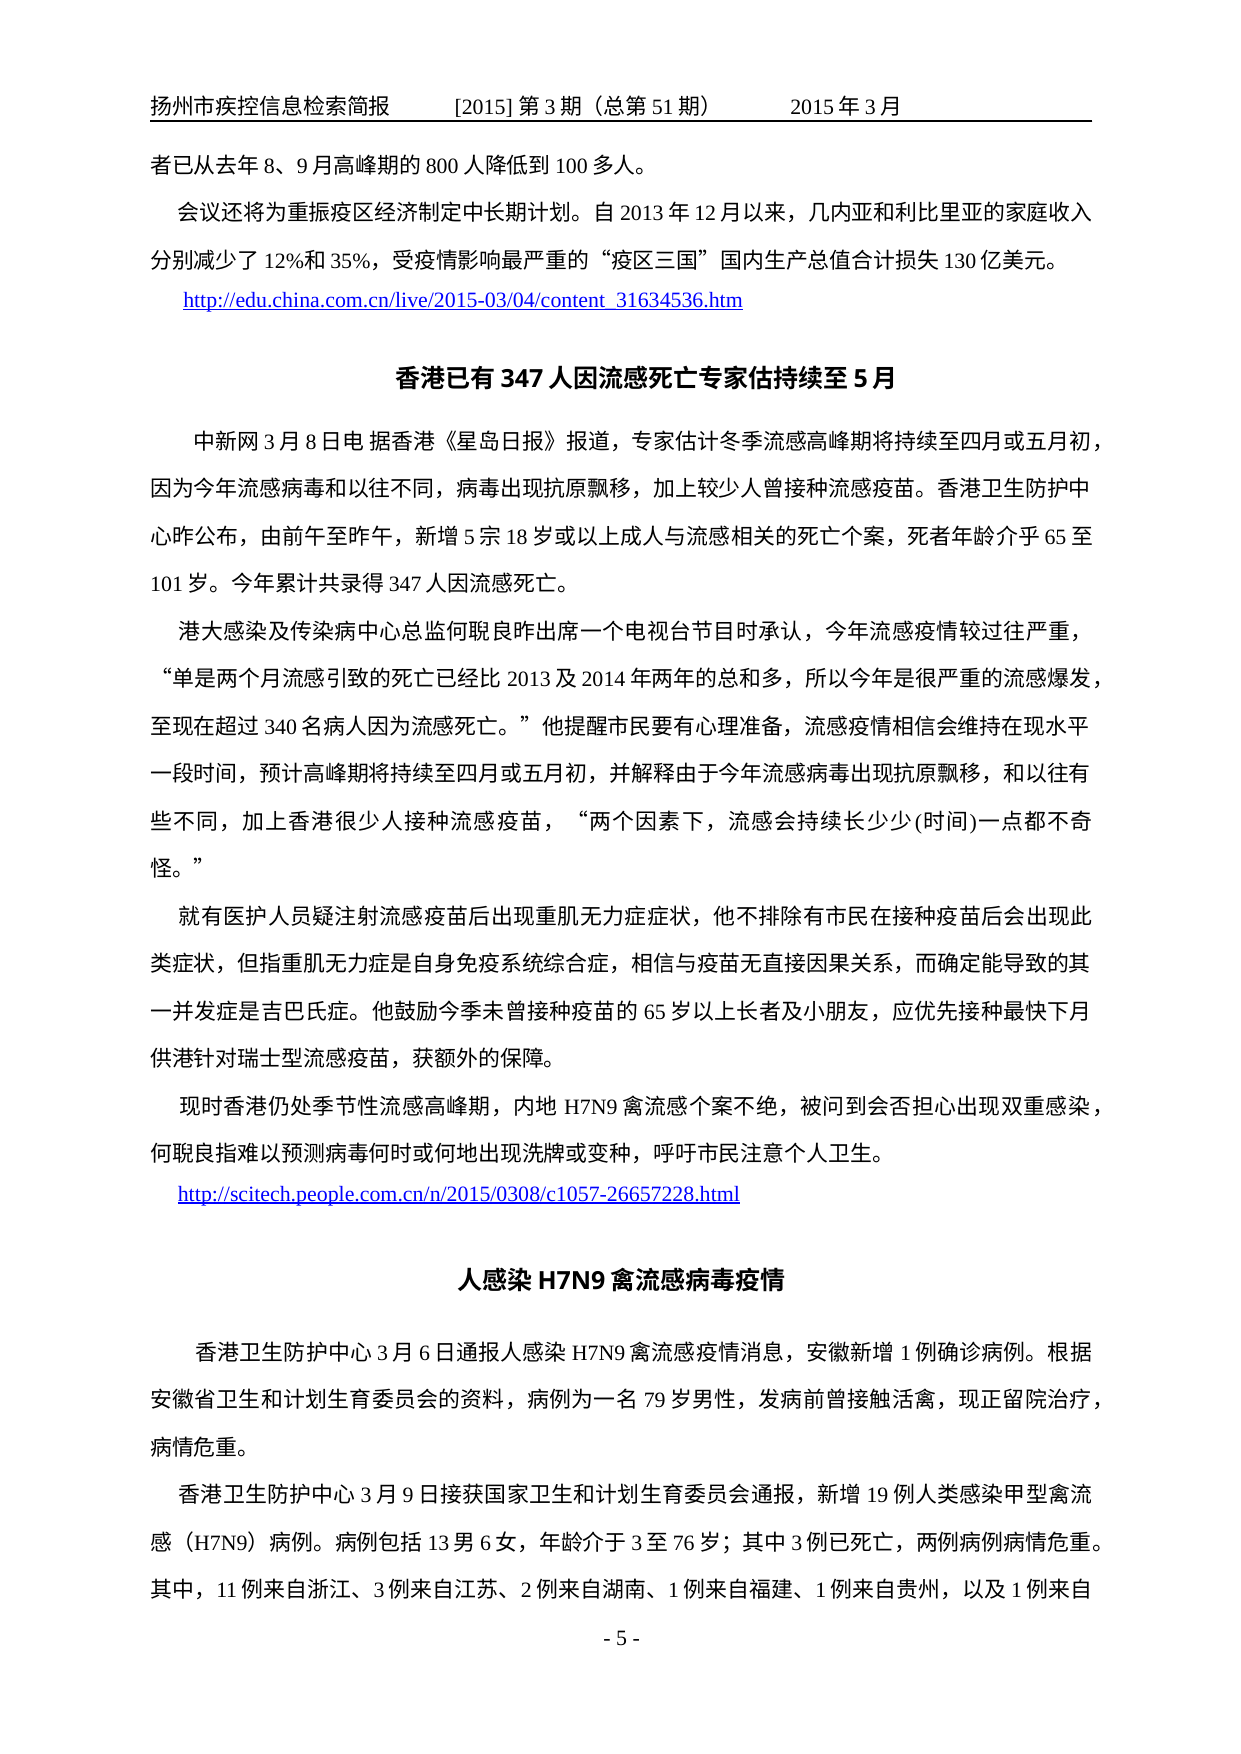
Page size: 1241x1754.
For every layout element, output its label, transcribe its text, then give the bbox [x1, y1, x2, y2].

text 中新网3月8日电 据香港《星岛日报》报道，专家估计冬季流感高峰期将持续至四月或五月初，因为今年流感病毒和以往不同，病毒出现抗原飘移，加上较少人曾接种流感疫苗。香港卫生防护中心昨公布，由前午至昨午，新增5宗18岁或以上成人与流感相关的死亡个案，死者年龄介乎65至101岁。今年累计共录得347人因流感死亡。 港大感染及传染病中心总监何聣良昨出席一个电视台节目时承认，今年流感疫情较过往严重，“单是两个月流感引致的死亡已经比2013及2014年两年的总和多，所以今年是很严重的流感爆发，至现在超过340名病人因为流感死亡。”他提醒市民要有心理准备，流感疫情相信会维持在现水平一段时间，预计高峰期将持续至四月或五月初，并解释由于今年流感病毒出现抗原飘移，和以往有些不同，加上香港很少人接种流感疫苗，“两个因素下，流感会持续长少少(时间)一点都不奇怪。” 就有医护人员疑注射流感疫苗后出现重肌无力症症状，他不排除有市民在接种疫苗后会出现此类症状，但指重肌无力症是自身免疫系统综合症，相信与疫苗无直接因果关系，而确定能导致的其一并发症是吉巴氏症。他鼓励今季未曾接种疫苗的65岁以上长者及小朋友，应优先接种最快下月供港针对瑞士型流感疫苗，获额外的保障。 现时香港仍处季节性流感高峰期，内地H7N9禽流感个案不绝，被问到会否担心出现双重感染，何聣良指难以预测病毒何时或何地出现洗牌或变种，呼吁市民注意个人卫生。 http://scitech.people.com.cn/n/2015/0308/c1057-26657228.html [150, 424, 1092, 1206]
text 人感染H7N9禽流感病毒疫情 [150, 1256, 1092, 1297]
text 香港已有347人因流感死亡专家估持续至5月 [150, 354, 1092, 394]
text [150, 1334, 1092, 1604]
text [150, 148, 1092, 312]
